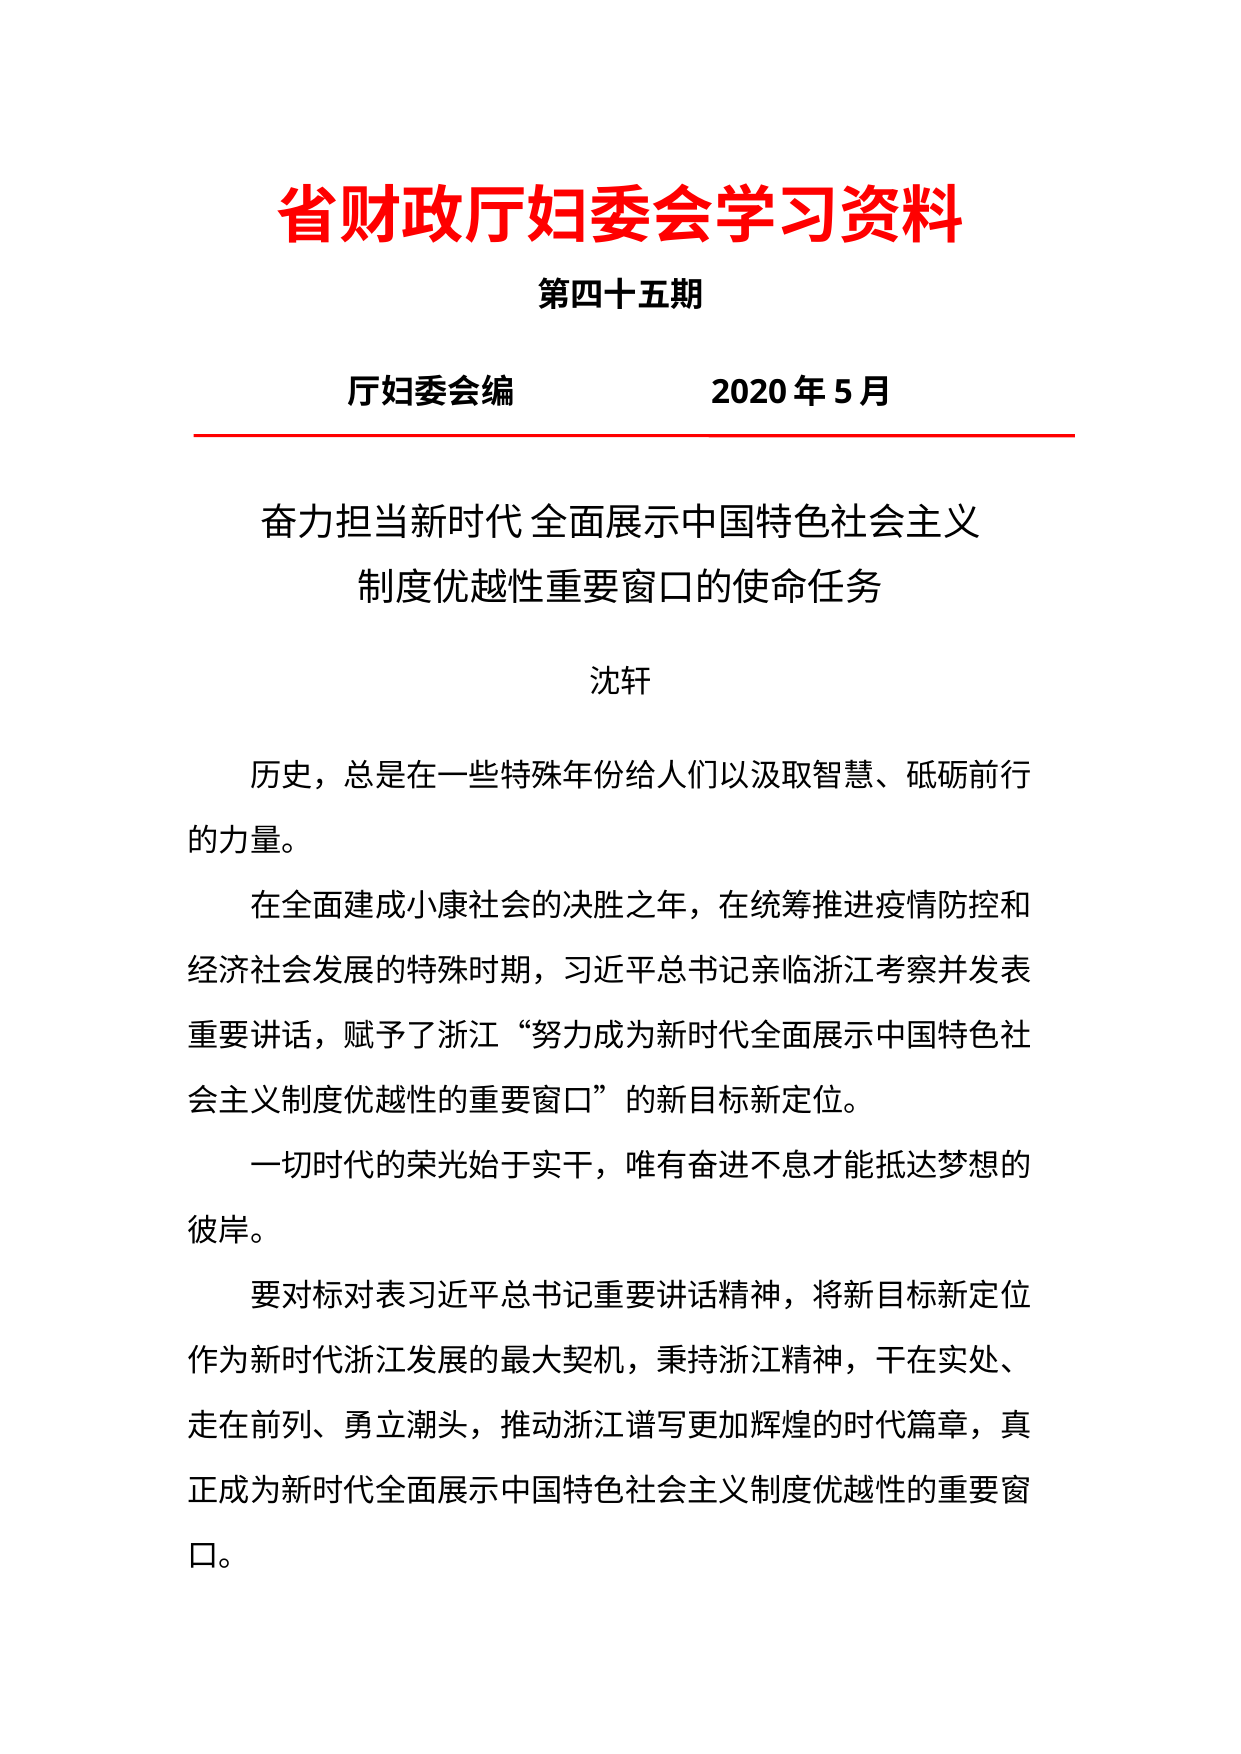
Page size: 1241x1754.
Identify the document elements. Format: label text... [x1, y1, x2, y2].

text 省财政厅妇委会学习资料 [187, 162, 1053, 259]
text 在全面建成小康社会的决胜之年，在统筹推进疫情防控和经济社会发展的特殊时期，习近平总书记亲临浙江考察并发表重要讲话，赋予了浙江“努力成为新时代全面展示中国特色社会主义制度优越性的重要窗口”的新目标新定位。 [187, 870, 1053, 1130]
text 一切时代的荣光始于实干，唯有奋进不息才能抵达梦想的彼岸。 [187, 1130, 1053, 1260]
text 历史，总是在一些特殊年份给人们以汲取智慧、砥砺前行的力量。 [187, 740, 1053, 870]
text 第四十五期 [187, 259, 1053, 324]
text 沈轩 [187, 646, 1053, 711]
text 厅妇委会编 2020年5月 [187, 357, 1053, 422]
subtitle 制度优越性重要窗口的使命任务 [187, 552, 1053, 617]
text 要对标对表习近平总书记重要讲话精神，将新目标新定位作为新时代浙江发展的最大契机，秉持浙江精神，干在实处、走在前列、勇立潮头，推动浙江谱写更加辉煌的时代篇章，真正成为新时代全面展示中国特色社会主义制度优越性的重要窗口。 [187, 1260, 1053, 1585]
subtitle 奋力担当新时代 全面展示中国特色社会主义 [187, 487, 1053, 552]
